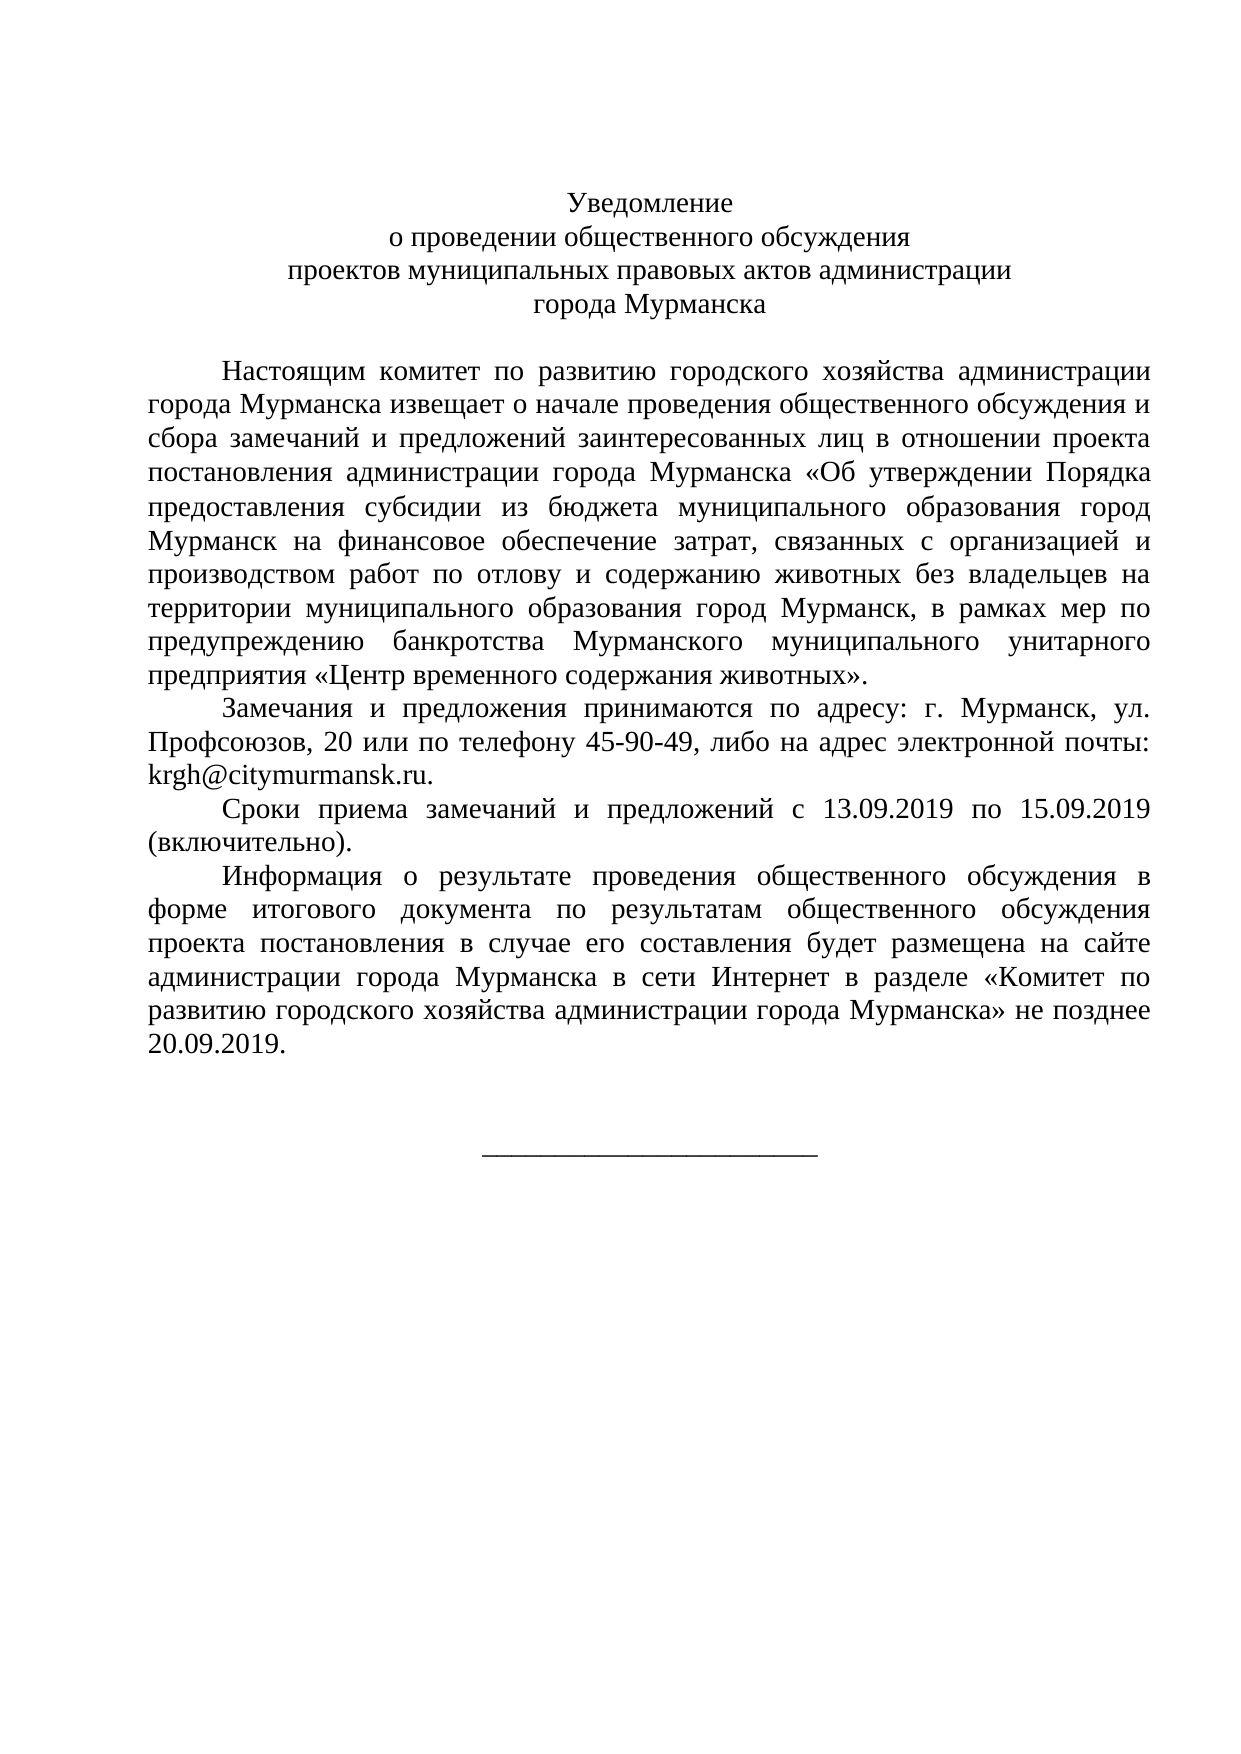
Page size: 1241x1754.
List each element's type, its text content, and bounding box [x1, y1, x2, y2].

text Настоящим комитет по развитию городского хозяйства администрации города Мурманска извещает о начале проведения общественного обсуждения и сбора замечаний и предложений заинтересованных лиц в отношении проекта постановления администрации города Мурманска «Об утверждении Порядка предоставления субсидии из бюджета муниципального образования город Мурманск на финансовое обеспечение затрат, связанных с организацией и производством работ по отлову и содержанию животных без владельцев на территории муниципального образования город Мурманск, в рамках мер по предупреждению банкротства Мурманского муниципального унитарного предприятия «Центр временного содержания животных». [148, 353, 1152, 690]
text о проведении общественного обсуждения [148, 219, 1152, 252]
text Сроки приема замечаний и предложений с 13.09.2019 по 15.09.2019 (включительно). [148, 791, 1152, 858]
text города Мурманска [148, 286, 1152, 319]
text Уведомление [148, 185, 1152, 219]
text проектов муниципальных правовых актов администрации [148, 252, 1152, 286]
text _______________________ [148, 1126, 1152, 1160]
text Информация о результате проведения общественного обсуждения в форме итогового документа по результатам общественного обсуждения проекта постановления в случае его составления будет размещена на сайте администрации города Мурманска в сети Интернет в разделе «Комитет по развитию городского хозяйства администрации города Мурманска» не позднее 20.09.2019. [148, 858, 1152, 1059]
text Замечания и предложения принимаются по адресу: г. Мурманск, ул. Профсоюзов, 20 или по телефону 45-90-49, либо на адрес электронной почты: krgh@citymurmansk.ru. [148, 690, 1152, 791]
